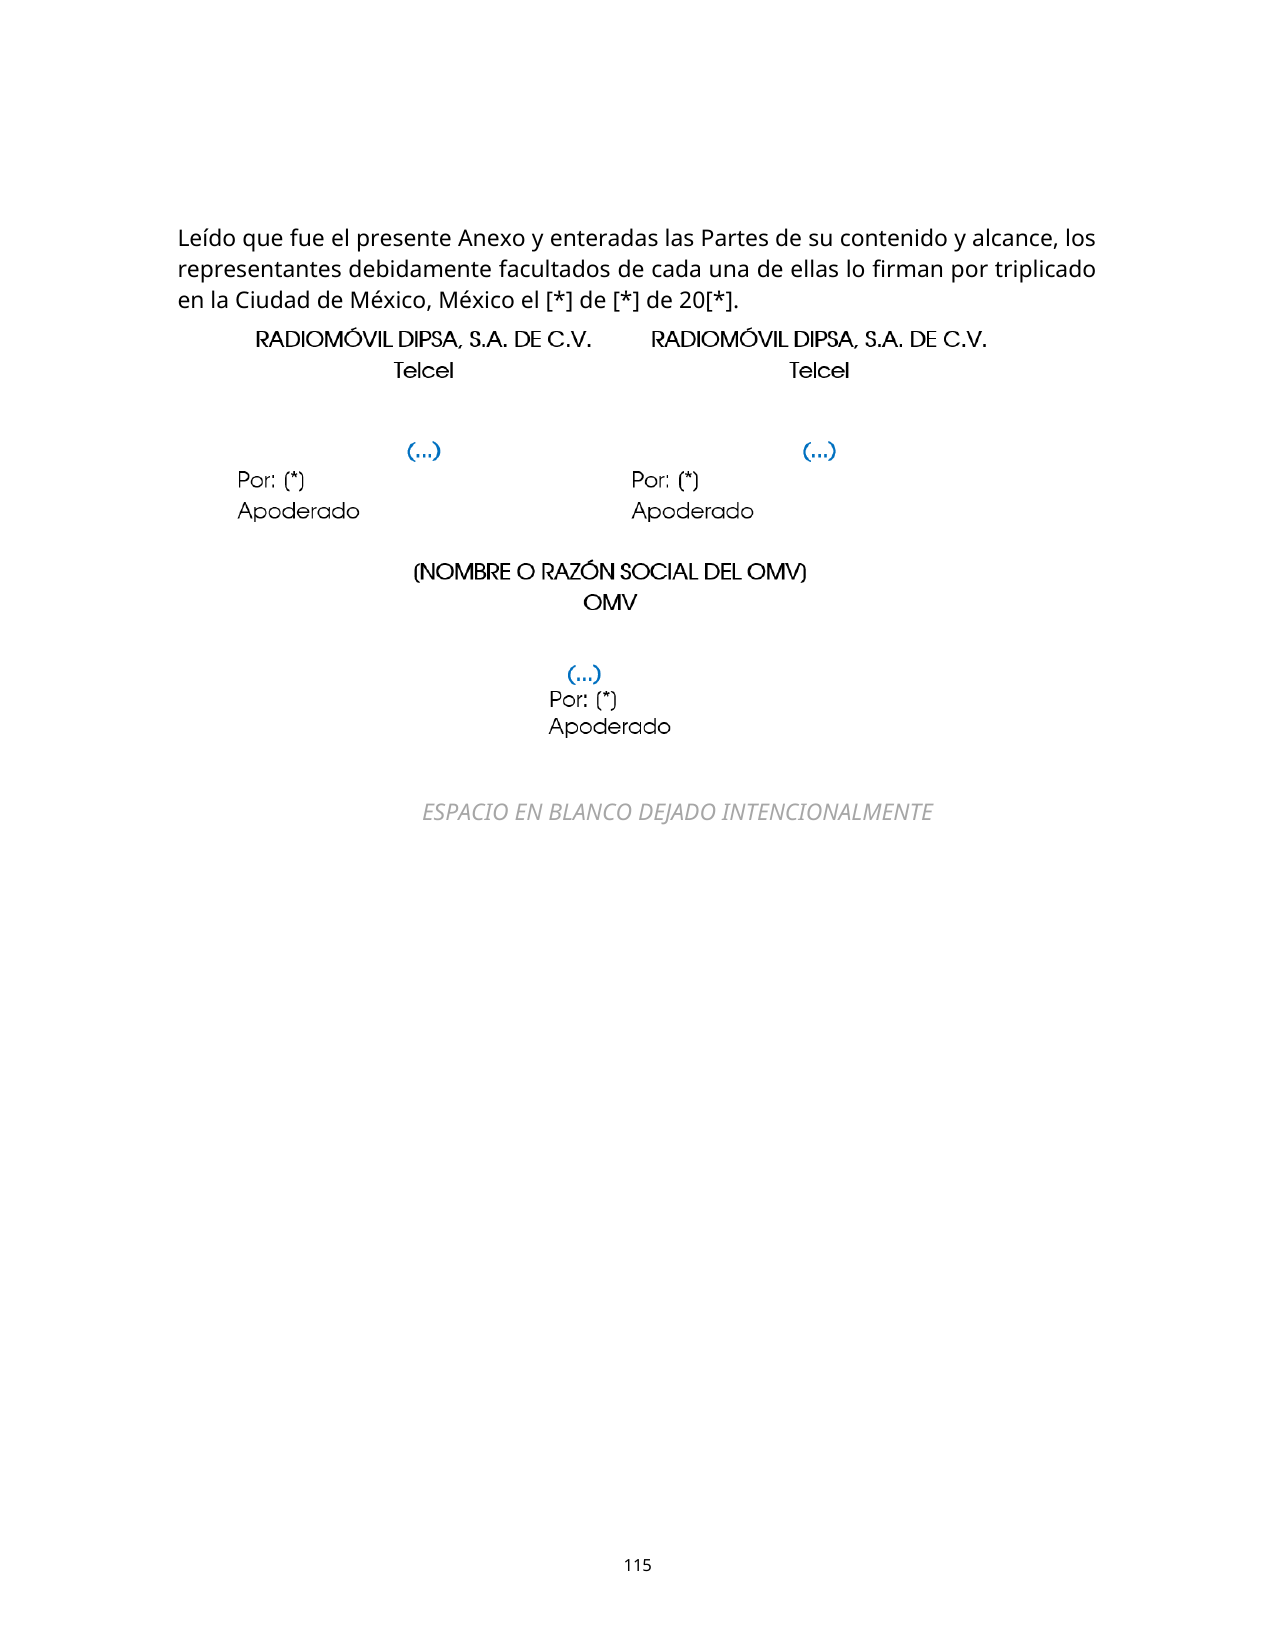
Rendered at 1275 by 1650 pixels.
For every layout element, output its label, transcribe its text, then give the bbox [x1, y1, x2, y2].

text ESPACIO EN BLANCO DEJADO INTENCIONALMENTE [260, 796, 1098, 827]
picture [189, 315, 1086, 776]
text Leído que fue el presente Anexo y enteradas las Partes de su contenido y alcance, los representantes debidamente facultados de cada una de ellas lo firman por triplicado en la Ciudad de México, México el [*] de [*] de 20[*]. [177, 222, 1098, 315]
